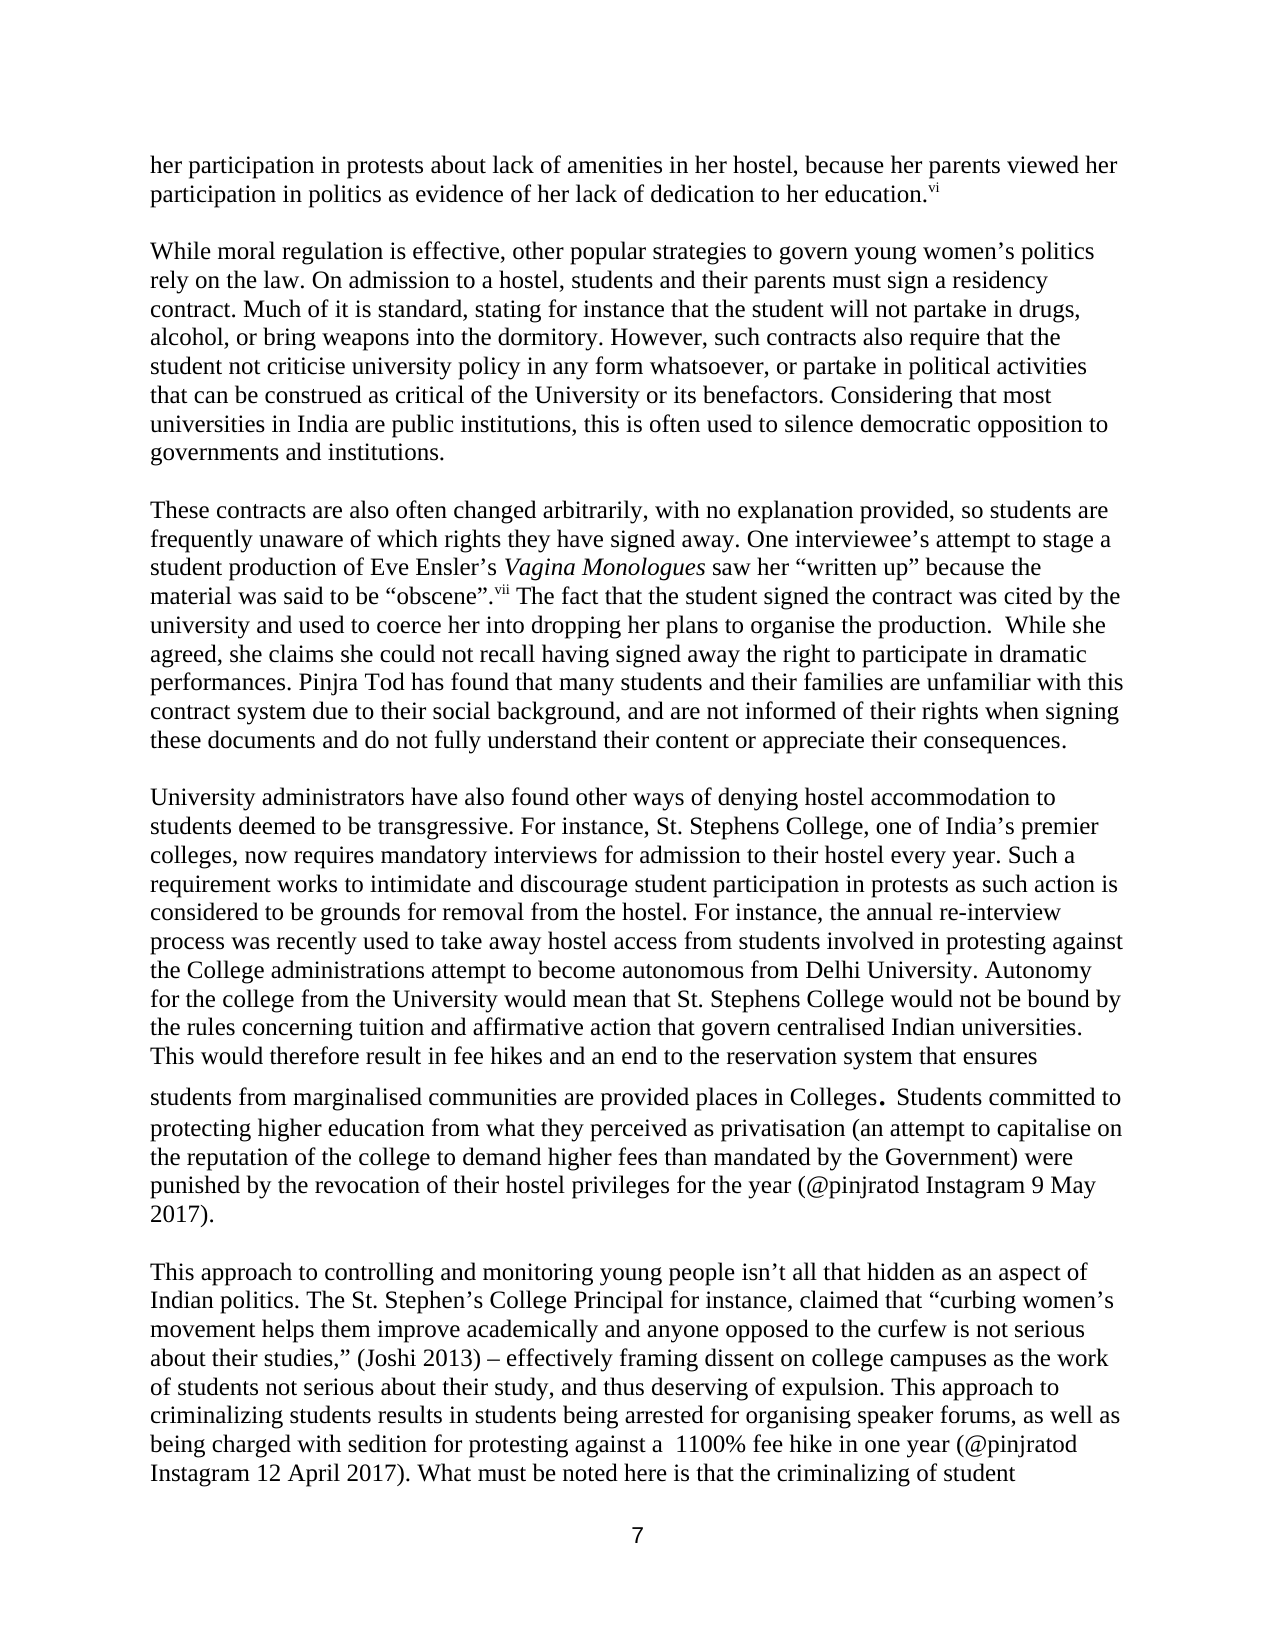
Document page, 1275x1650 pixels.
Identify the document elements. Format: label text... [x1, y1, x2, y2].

text These contracts are also often changed arbitrarily, with no explanation provided, so students are frequently unaware of which rights they have signed away. One interviewee’s attempt to stage a student production of Eve Ensler’s Vagina Monologues saw her “written up” because the material was said to be “obscene”. The fact that the student signed the contract was cited by the university and used to coerce her into dropping her plans to organise the production. While she agreed, she claims she could not recall having signed away the right to participate in dramatic performances. Pinjra Tod has found that many students and their families are unfamiliar with this contract system due to their social background, and are not informed of their rights when signing these documents and do not fully understand their content or appreciate their consequences. [150, 495, 1125, 754]
text While moral regulation is effective, other popular strategies to govern young women’s politics rely on the law. On admission to a hostel, students and their parents must sign a residency contract. Much of it is standard, stating for instance that the student will not partake in drugs, alcohol, or bring weapons into the dormitory. However, such contracts also require that the student not criticise university policy in any form whatsoever, or partake in political activities that can be construed as critical of the University or its benefactors. Considering that most universities in India are public institutions, this is often used to silence democratic opposition to governments and institutions. [150, 236, 1125, 466]
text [150, 150, 1125, 207]
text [150, 1257, 1125, 1487]
text University administrators have also found other ways of denying hostel accommodation to students deemed to be transgressive. For instance, St. Stephens College, one of India’s premier colleges, now requires mandatory interviews for admission to their hostel every year. Such a requirement works to intimidate and discourage student participation in protests as such action is considered to be grounds for removal from the hostel. For instance, the annual re-interview process was recently used to take away hostel access from students involved in protesting against the College administrations attempt to become autonomous from Delhi University. Autonomy for the college from the University would mean that St. Stephens College would not be bound by the rules concerning tuition and affirmative action that govern centralised Indian universities. This would therefore result in fee hikes and an end to the reservation system that ensures students from marginalised communities are provided places in Colleges. Students committed to protecting higher education from what they perceived as privatisation (an attempt to capitalise on the reputation of the college to demand higher fees than mandated by the Government) were punished by the revocation of their hostel privileges for the year (@pinjratod Instagram 9 May 2017). [150, 782, 1125, 1228]
